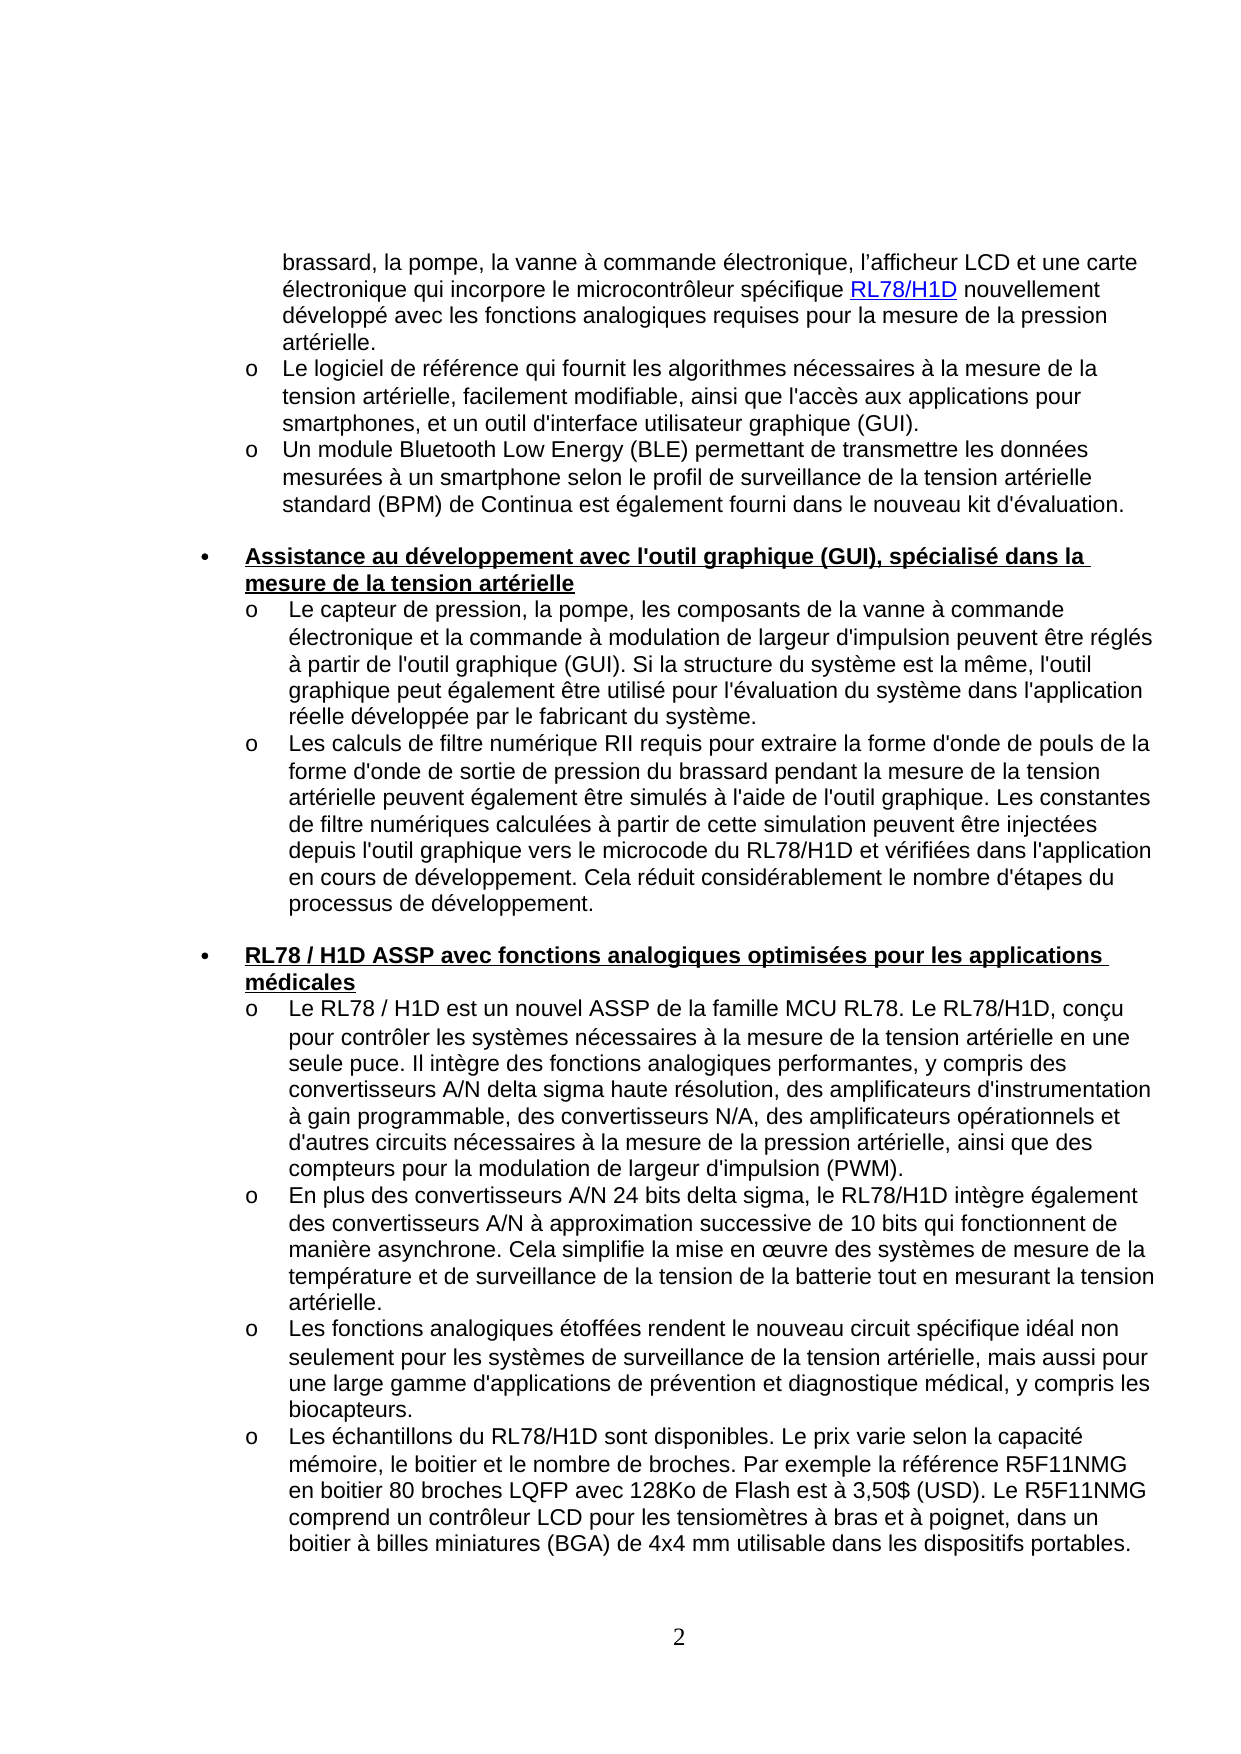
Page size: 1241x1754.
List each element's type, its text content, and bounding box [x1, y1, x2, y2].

list Le capteur de pression, la pompe, les composants de la vanne à commande électronique et la commande à modulation de largeur d'impulsion peuvent être réglés à partir de l'outil graphique (GUI). Si la structure du système est la même, l'outil graphique peut également être utilisé pour l'évaluation du système dans l'application réelle développée par le fabricant du système. [244, 596, 1157, 730]
list RL78 / H1D ASSP avec fonctions analogiques optimisées pour les applications médicales [201, 942, 1157, 995]
list En plus des convertisseurs A/N 24 bits delta sigma, le RL78/H1D intègre également des convertisseurs A/N à approximation successive de 10 bits qui fonctionnent de manière asynchrone. Cela simplifie la mise en œuvre des systèmes de mesure de la température et de surveillance de la tension de la batterie tout en mesurant la tension artérielle. [244, 1182, 1157, 1315]
list Assistance au développement avec l'outil graphique (GUI), spécialisé dans la mesure de la tension artérielle [201, 543, 1157, 596]
list Le logiciel de référence qui fournit les algorithmes nécessaires à la mesure de la tension artérielle, facilement modifiable, ainsi que l'accès aux applications pour smartphones, et un outil d'interface utilisateur graphique (GUI). [244, 355, 1157, 436]
list Un module Bluetooth Low Energy (BLE) permettant de transmettre les données mesurées à un smartphone selon le profil de surveillance de la tension artérielle standard (BPM) de Continua est également fourni dans le nouveau kit d'évaluation. [244, 436, 1157, 517]
list Les calculs de filtre numérique RII requis pour extraire la forme d'onde de pouls de la forme d'onde de sortie de pression du brassard pendant la mesure de la tension artérielle peuvent également être simulés à l'aide de l'outil graphique. Les constantes de filtre numériques calculées à partir de cette simulation peuvent être injectées depuis l'outil graphique vers le microcode du RL78/H1D et vérifiées dans l'application en cours de développement. Cela réduit considérablement le nombre d'étapes du processus de développement. [244, 730, 1157, 916]
list Les fonctions analogiques étoffées rendent le nouveau circuit spécifique idéal non seulement pour les systèmes de surveillance de la tension artérielle, mais aussi pour une large gamme d'applications de prévention et diagnostique médical, y compris les biocapteurs. [244, 1315, 1157, 1423]
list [244, 249, 1157, 355]
list Le RL78 / H1D est un nouvel ASSP de la famille MCU RL78. Le RL78/H1D, conçu pour contrôler les systèmes nécessaires à la mesure de la tension artérielle en une seule puce. Il intègre des fonctions analogiques performantes, y compris des convertisseurs A/N delta sigma haute résolution, des amplificateurs d'instrumentation à gain programmable, des convertisseurs N/A, des amplificateurs opérationnels et d'autres circuits nécessaires à la mesure de la pression artérielle, ainsi que des compteurs pour la modulation de largeur d'impulsion (PWM). [244, 995, 1157, 1182]
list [244, 1423, 1157, 1557]
